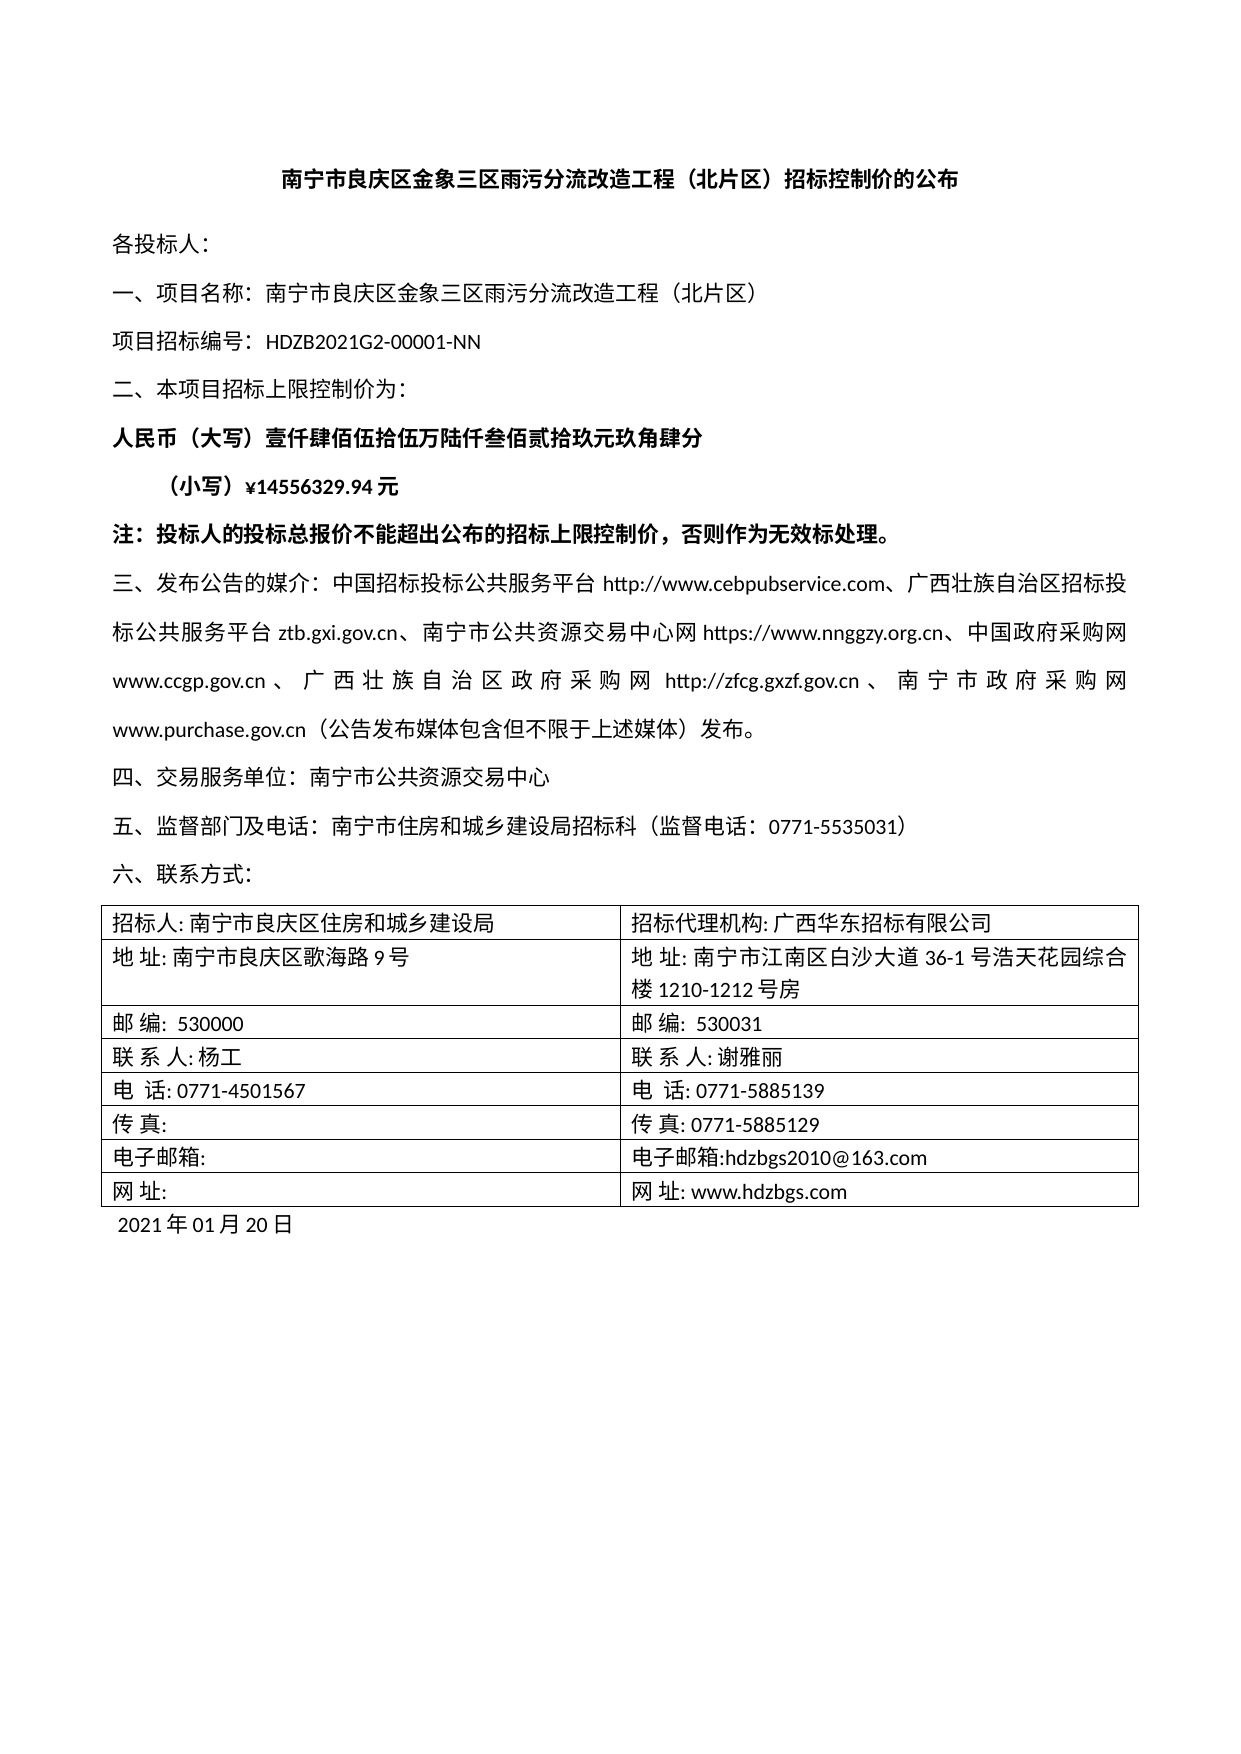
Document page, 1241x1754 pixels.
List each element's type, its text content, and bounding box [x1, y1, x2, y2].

text （小写）¥14556329.94元 [112, 469, 1128, 501]
table_cell 电子邮箱:hdzbgs2010@163.com [621, 1140, 1138, 1172]
text 注：投标人的投标总报价不能超出公布的招标上限控制价，否则作为无效标处理。 [112, 517, 1128, 549]
text 2021年01月20日 [112, 1207, 1128, 1239]
table_cell 传 真: 0771-5885129 [621, 1106, 1138, 1139]
table_cell 联 系 人: 谢雅丽 [621, 1039, 1138, 1072]
text 一、项目名称：南宁市良庆区金象三区雨污分流改造工程（北片区） [112, 275, 1128, 308]
text 各投标人： [112, 227, 1128, 259]
table_cell 联 系 人: 杨工 [102, 1039, 620, 1072]
table_cell 传 真: [102, 1106, 620, 1139]
table_header 招标人: 南宁市良庆区住房和城乡建设局 [102, 906, 620, 938]
table_header 招标代理机构: 广西华东招标有限公司 [621, 906, 1138, 938]
table_cell 网 址: www.hdzbgs.com [621, 1173, 1138, 1206]
text 项目招标编号：HDZB2021G2-00001-NN [112, 324, 1128, 356]
table_cell 网 址: [102, 1173, 620, 1206]
text 二、本项目招标上限控制价为： [112, 372, 1128, 404]
table_cell 电 话: 0771-5885139 [621, 1073, 1138, 1105]
text 四、交易服务单位：南宁市公共资源交易中心 [112, 760, 1128, 792]
table_cell 地 址: 南宁市良庆区歌海路9号 [102, 940, 620, 1004]
table_cell 电 话: 0771-4501567 [102, 1073, 620, 1105]
table_cell 邮 编: 530000 [102, 1006, 620, 1038]
table_cell 邮 编: 530031 [621, 1006, 1138, 1038]
text 南宁市良庆区金象三区雨污分流改造工程（北片区）招标控制价的公布 [112, 162, 1128, 194]
text 六、联系方式： [112, 857, 1128, 889]
table_cell 地 址: 南宁市江南区白沙大道36-1号浩天花园综合楼1210-1212号房 [621, 940, 1138, 1004]
text 五、监督部门及电话：南宁市住房和城乡建设局招标科（监督电话：0771-5535031） [112, 808, 1128, 841]
table_cell 电子邮箱: [102, 1140, 620, 1172]
text 人民币（大写）壹仟肆佰伍拾伍万陆仟叁佰贰拾玖元玖角肆分 [112, 420, 1128, 453]
text 三、发布公告的媒介：中国招标投标公共服务平台 http://www.cebpubservice.com、广西壮族自治区招标投标公共服务平台ztb.gxi.gov.cn、南宁市公共资源交易中心网https://www.nnggzy.org.cn、中国政府采购网www.ccgp.gov.cn、广西壮族自治区政府采购网http://zfcg.gxzf.gov.cn、南宁市政府采购网www.purchase.gov.cn（公告发布媒体包含但不限于上述媒体）发布。 [112, 565, 1128, 744]
